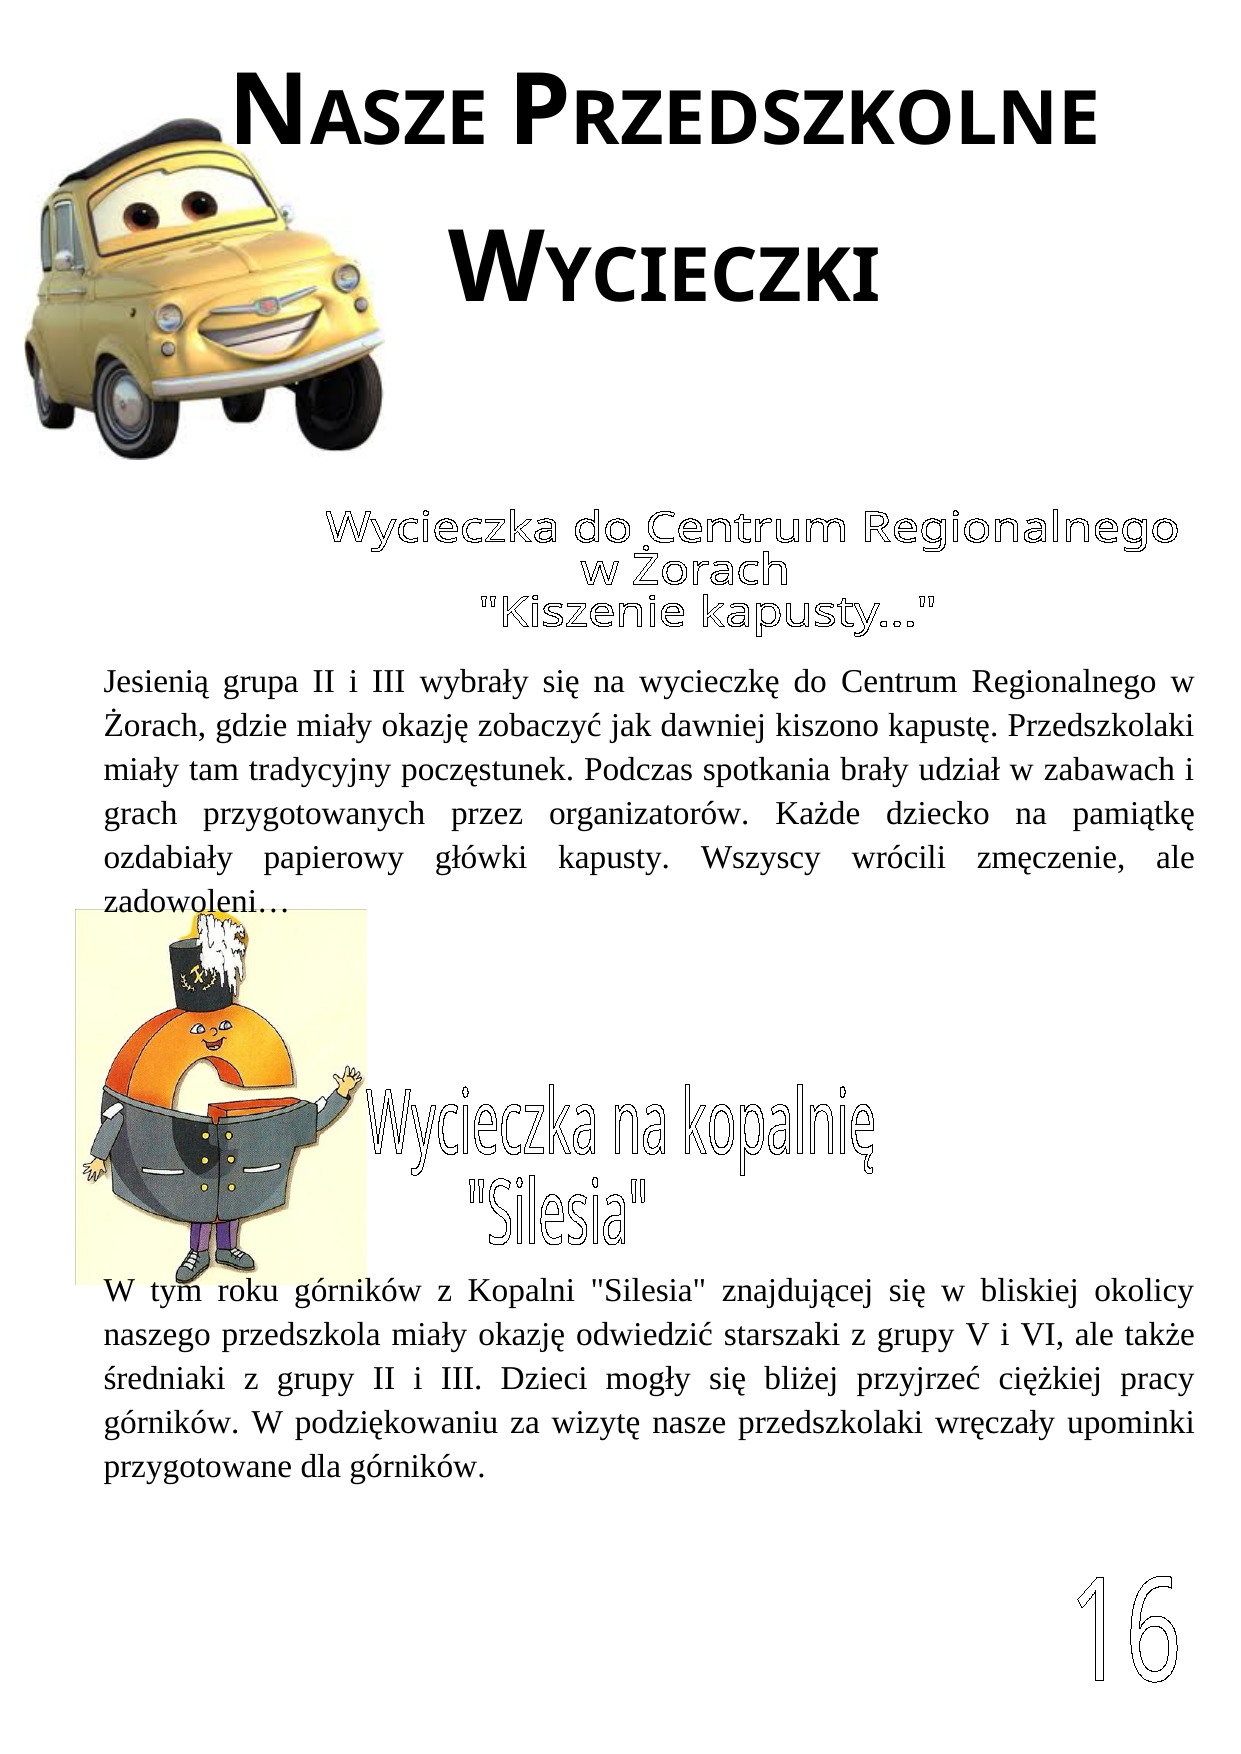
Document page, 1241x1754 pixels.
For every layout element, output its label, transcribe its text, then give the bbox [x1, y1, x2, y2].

picture [75, 909, 367, 1285]
picture [24, 118, 385, 460]
text W tym roku górników z Kopalni "Silesia" znajdującej się w bliskiej okolicy naszego przedszkola miały okazję odwiedzić starszaki z grupy V i VI, ale także średniaki z grupy II i III. Dzieci mogły się bliżej przyjrzeć ciężkiej pracy górników. W podziękowaniu za wizytę nasze przedszkolaki wręczały upominki przygotowane dla górników. [103, 1270, 1196, 1485]
text Jesienią grupa II i III wybrały się na wycieczkę do Centrum Regionalnego w Żorach, gdzie miały okazję zobaczyć jak dawniej kiszono kapustę. Przedszkolaki miały tam tradycyjny poczęstunek. Podczas spotkania brały udział w zabawach i grach przygotowanych przez organizatorów. Każde dziecko na pamiątkę ozdabiały papierowy główki kapusty. Wszyscy wrócili zmęczenie, ale zadowoleni… [103, 661, 1196, 920]
text NASZE PRZEDSZKOLNE WYCIECZKI [133, 37, 1196, 330]
